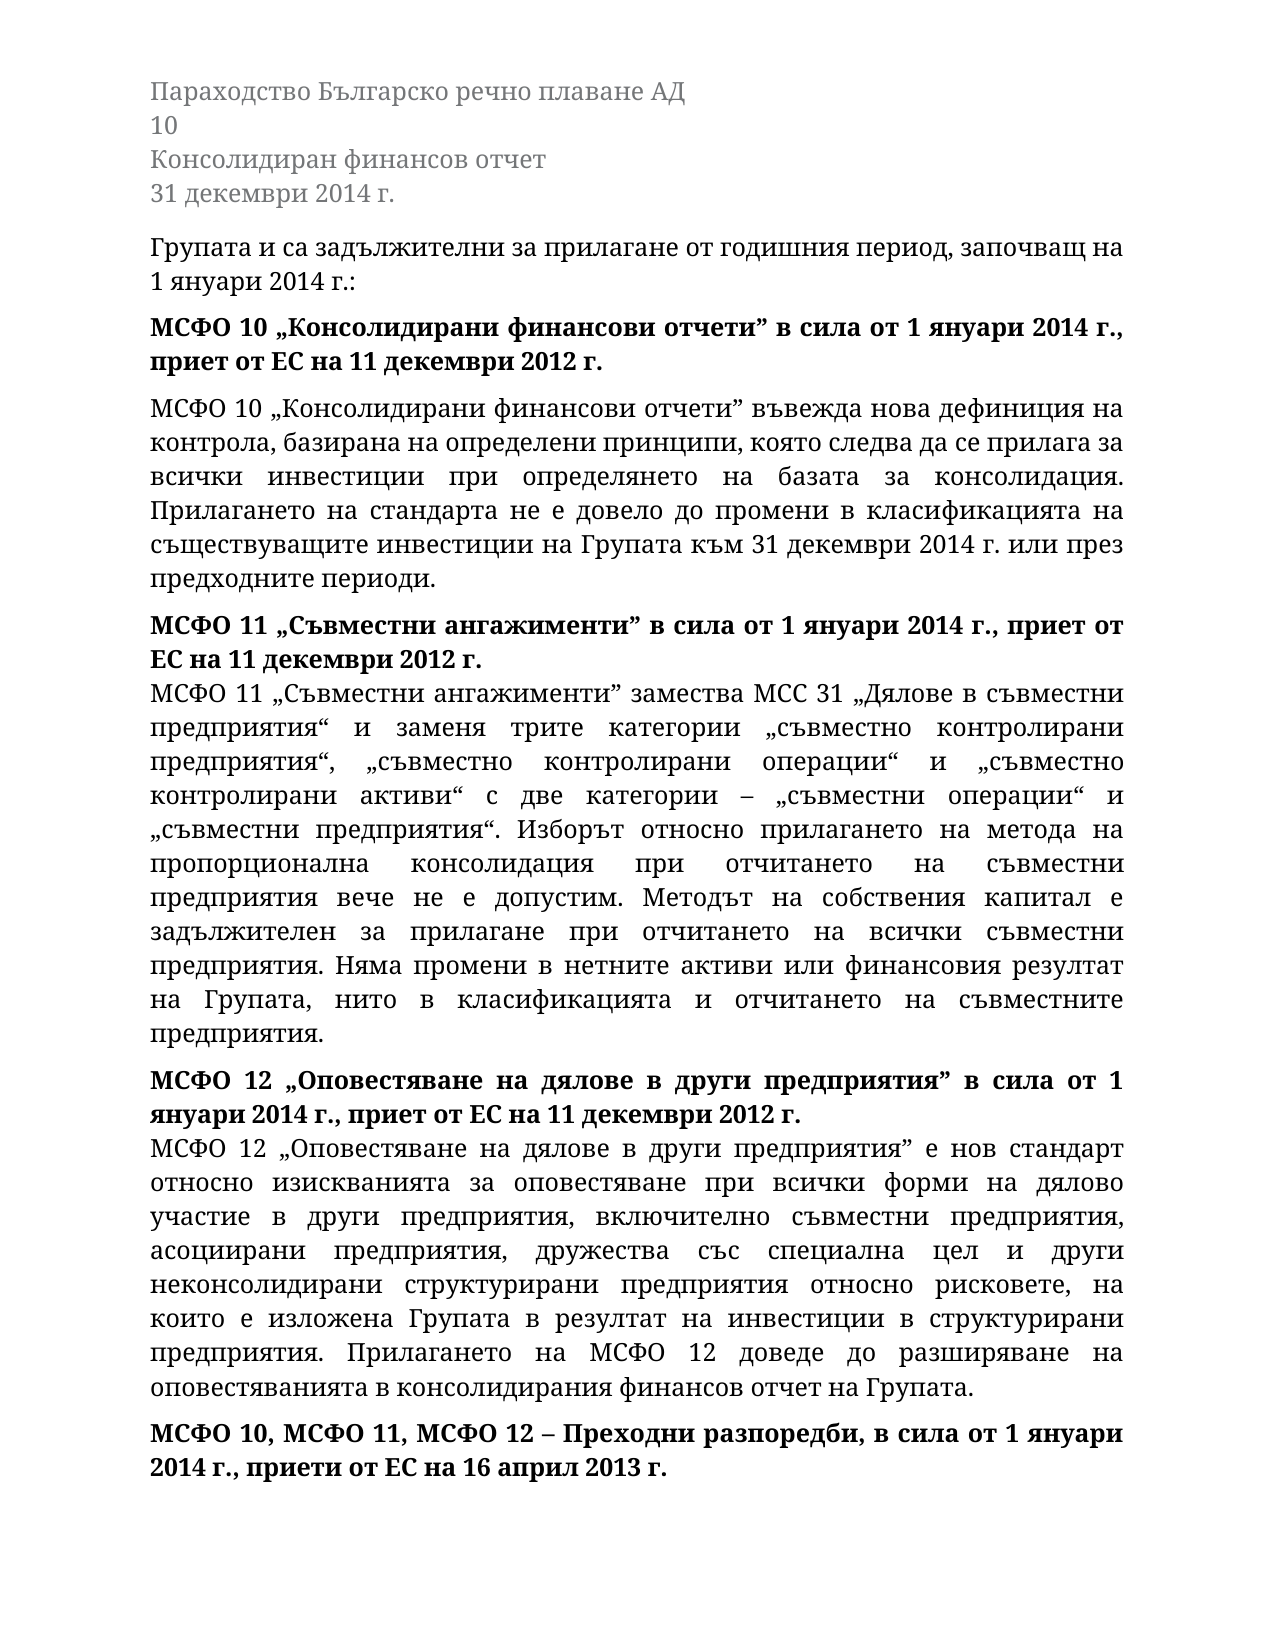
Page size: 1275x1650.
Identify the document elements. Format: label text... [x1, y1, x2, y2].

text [150, 229, 1125, 297]
text МСФО 11 „Съвместни ангажименти” в сила от 1 януари 2014 г., приет от ЕС на 11 декември 2012 г. [150, 607, 1125, 675]
text МСФО 12 „Оповестяване на дялове в други предприятия” е нов стандарт относно изискванията за оповестяване при всички форми на дялово участие в други предприятия, включително съвместни предприятия, асоциирани предприятия, дружества със специална цел и други неконсолидирани структурирани предприятия относно рисковете, на които е изложена Групата в резултат на инвестиции в структурирани предприятия. Прилагането на МСФО 12 доведе до разширяване на оповестяванията в консолидирания финансов отчет на Групата. [150, 1131, 1125, 1403]
text МСФО 10, МСФО 11, МСФО 12 – Преходни разпоредби, в сила от 1 януари 2014 г., приети от ЕС на 16 април 2013 г. [150, 1416, 1125, 1484]
text МСФО 11 „Съвместни ангажименти” замества МСС 31 „Дялове в съвместни предприятия“ и заменя трите категории „съвместно контролирани предприятия“, „съвместно контролирани операции“ и „съвместно контролирани активи“ с две категории – „съвместни операции“ и „съвместни предприятия“. Изборът относно прилагането на метода на пропорционална консолидация при отчитането на съвместни предприятия вече не е допустим. Методът на собствения капитал е задължителен за прилагане при отчитането на всички съвместни предприятия. Няма промени в нетните активи или финансовия резултат на Групата, нито в класификацията и отчитането на съвместните предприятия. [150, 675, 1125, 1050]
text МСФО 10 „Консолидирани финансови отчети” в сила от 1 януари 2014 г., приет от ЕС на 11 декември 2012 г. [150, 310, 1125, 378]
text МСФО 12 „Оповестяване на дялове в други предприятия” в сила от 1 януари 2014 г., приет от ЕС на 11 декември 2012 г. [150, 1063, 1125, 1131]
text МСФО 10 „Консолидирани финансови отчети” въвежда нова дефиниция на контрола, базирана на определени принципи, която следва да се прилага за всички инвестиции при определянето на базата за консолидация. Прилагането на стандарта не е довело до промени в класификацията на съществуващите инвестиции на Групата към 31 декември 2014 г. или през предходните периоди. [150, 390, 1125, 595]
